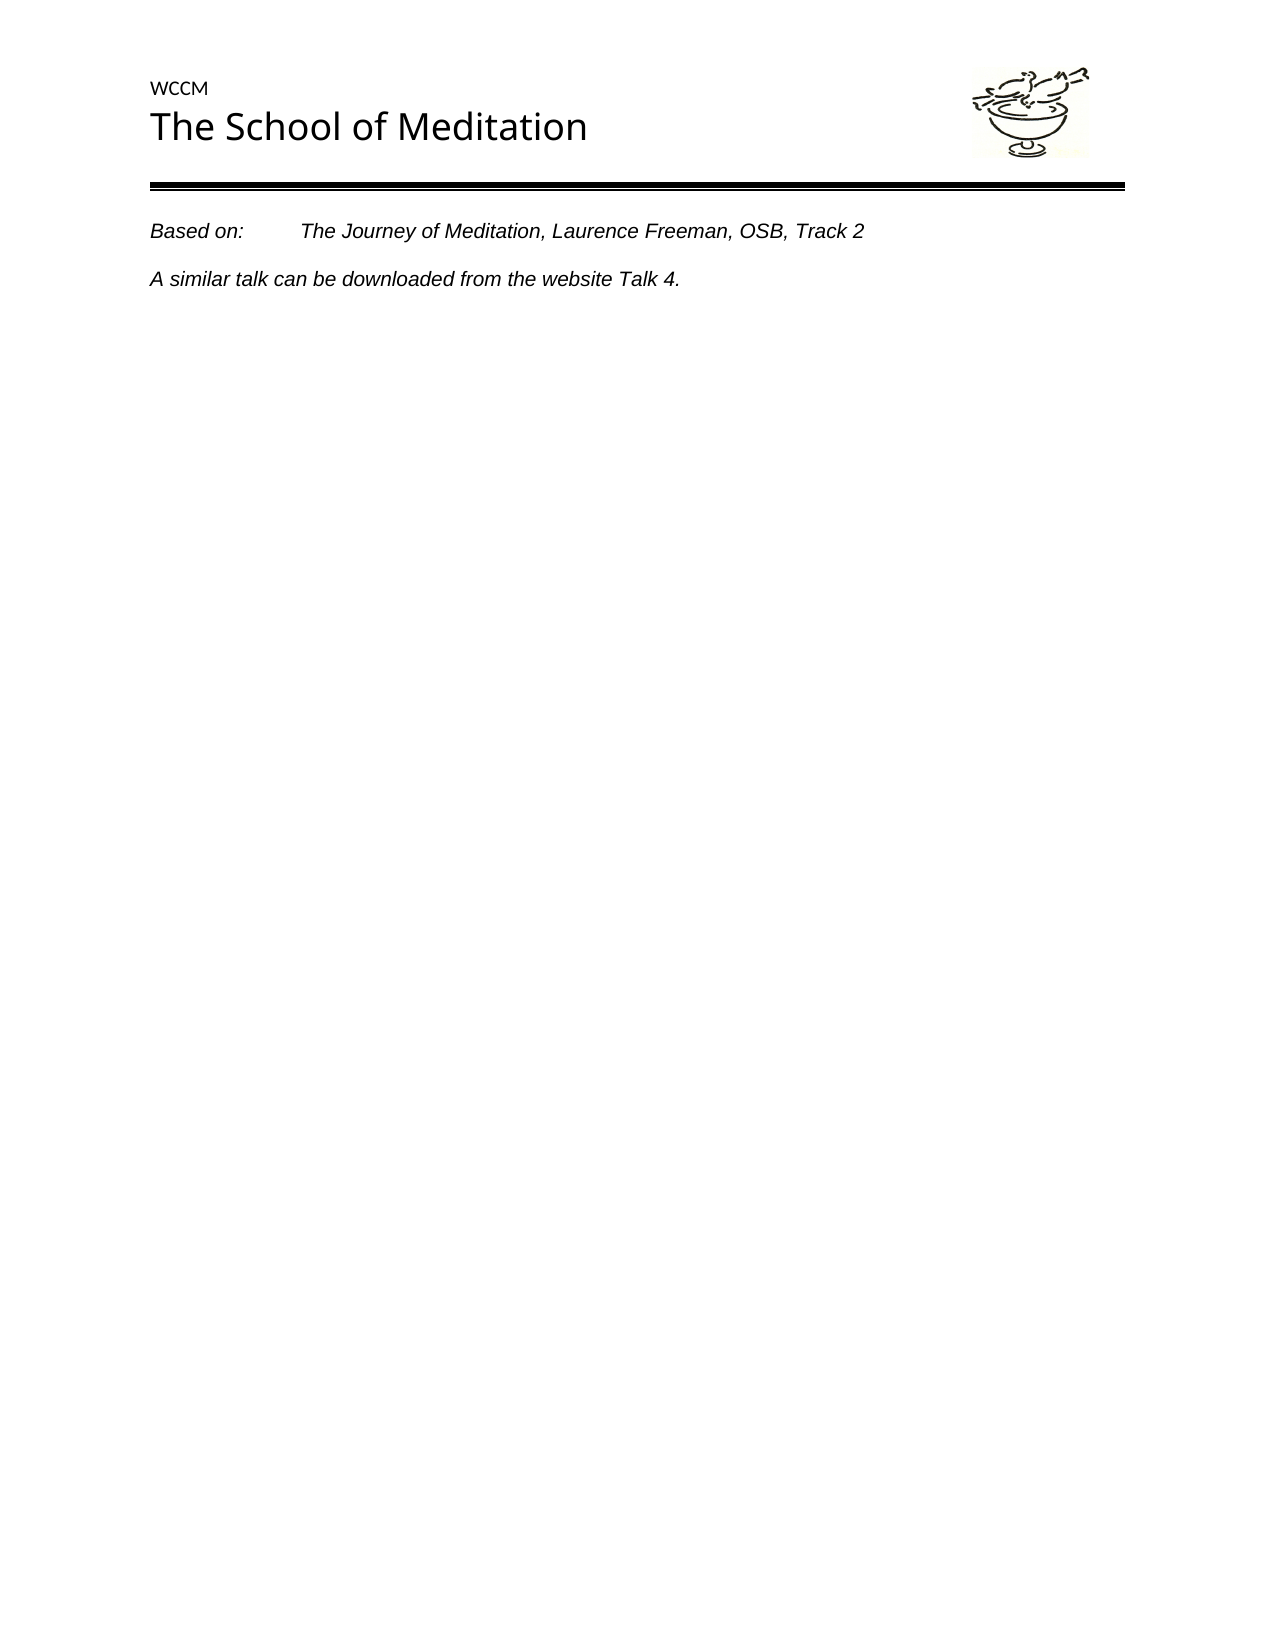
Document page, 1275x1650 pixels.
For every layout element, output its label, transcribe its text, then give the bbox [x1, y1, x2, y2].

text A similar talk can be downloaded from the website Talk 4. [150, 267, 1125, 291]
text Based on: The Journey of Meditation, Laurence Freeman, OSB, Track 2 [150, 219, 1125, 243]
picture [971, 67, 1090, 158]
